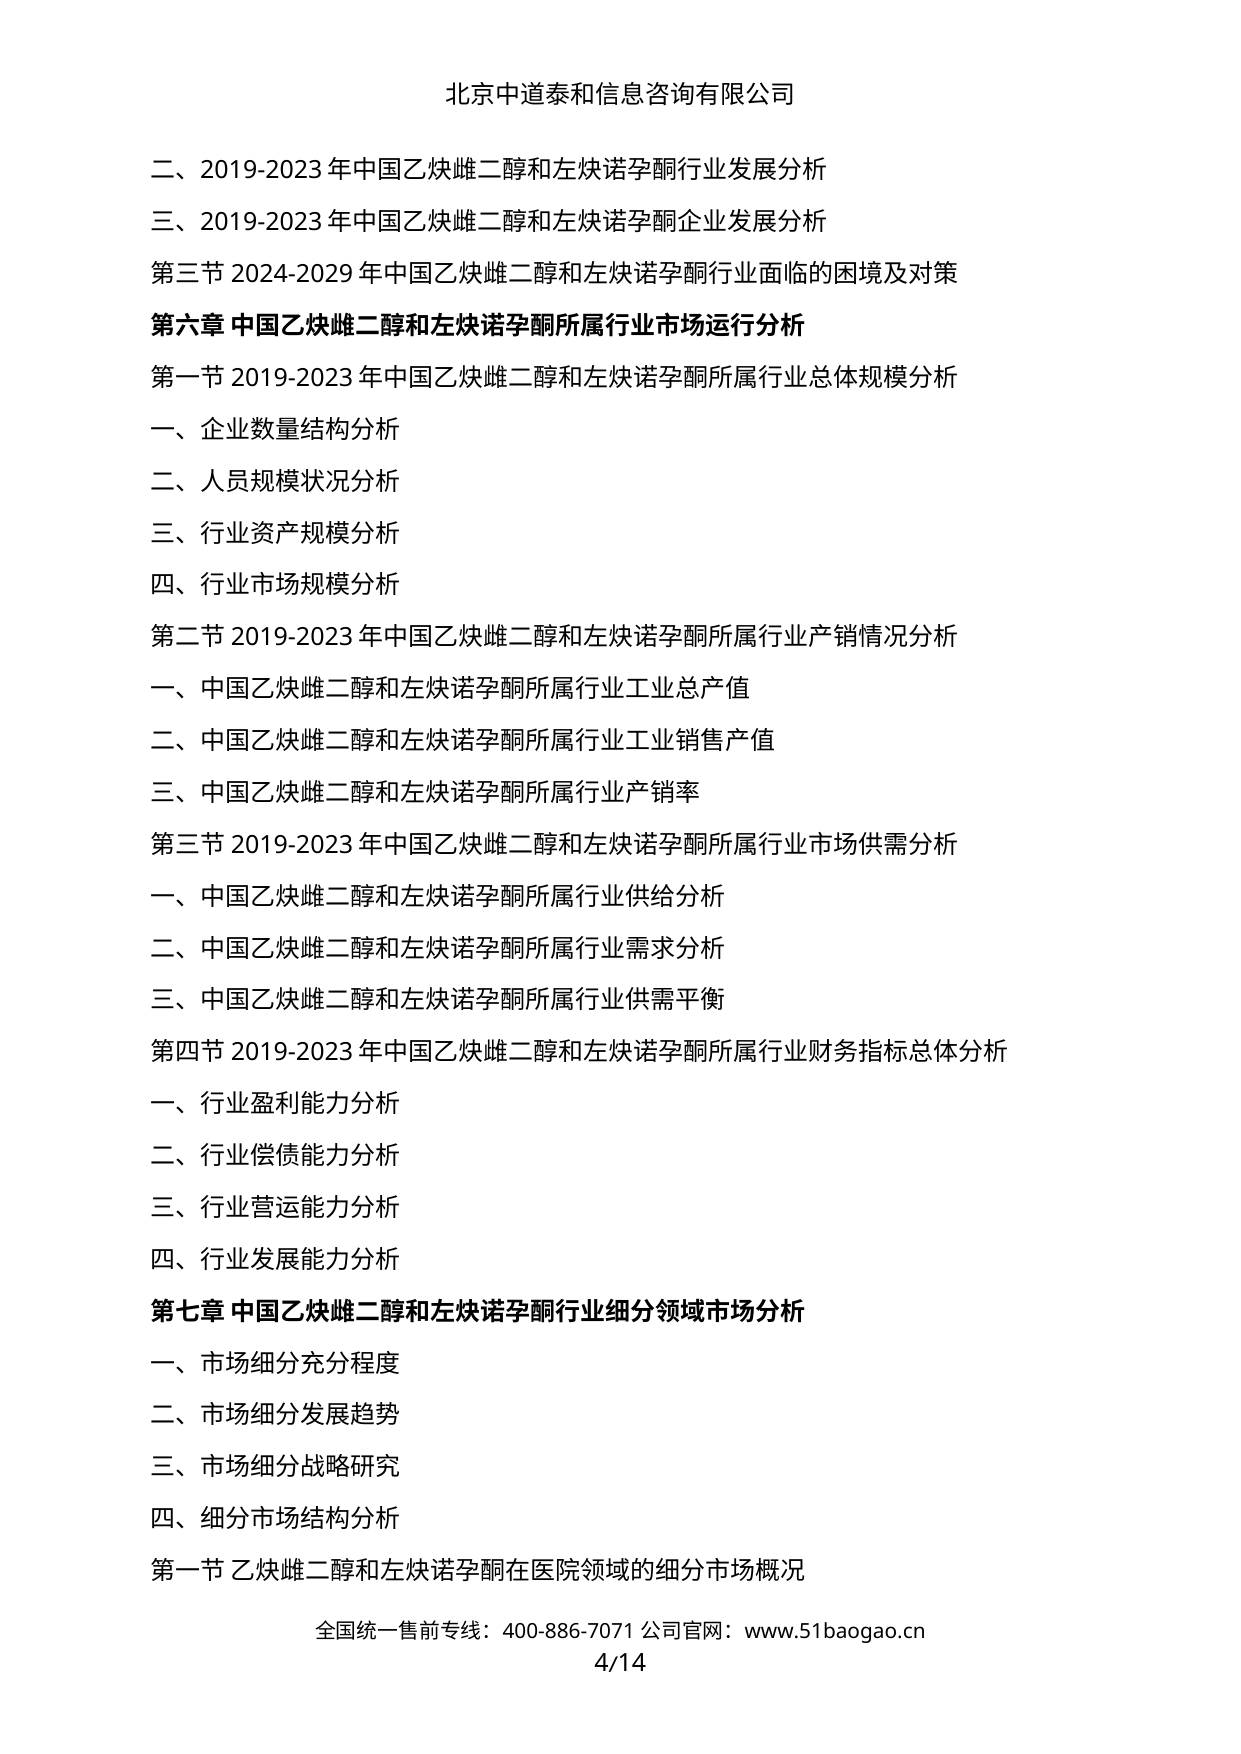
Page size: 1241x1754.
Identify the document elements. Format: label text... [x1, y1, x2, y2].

text 第一节 乙炔雌二醇和左炔诺孕酮在医院领域的细分市场概况 [150, 1551, 1090, 1587]
text 二、行业偿债能力分析 [150, 1136, 1090, 1172]
text 第四节 2019-2023年中国乙炔雌二醇和左炔诺孕酮所属行业财务指标总体分析 [150, 1032, 1090, 1068]
text 二、人员规模状况分析 [150, 461, 1090, 497]
text 三、2019-2023年中国乙炔雌二醇和左炔诺孕酮企业发展分析 [150, 202, 1090, 238]
text 一、中国乙炔雌二醇和左炔诺孕酮所属行业工业总产值 [150, 669, 1090, 705]
text 二、市场细分发展趋势 [150, 1395, 1090, 1431]
text 三、中国乙炔雌二醇和左炔诺孕酮所属行业产销率 [150, 772, 1090, 809]
text 第三节 2024-2029年中国乙炔雌二醇和左炔诺孕酮行业面临的困境及对策 [150, 254, 1090, 290]
text 二、2019-2023年中国乙炔雌二醇和左炔诺孕酮行业发展分析 [150, 150, 1090, 186]
text 三、行业营运能力分析 [150, 1187, 1090, 1224]
text 二、中国乙炔雌二醇和左炔诺孕酮所属行业需求分析 [150, 928, 1090, 964]
text 三、行业资产规模分析 [150, 513, 1090, 549]
text 第七章 中国乙炔雌二醇和左炔诺孕酮行业细分领域市场分析 [150, 1291, 1090, 1327]
text 一、市场细分充分程度 [150, 1343, 1090, 1379]
text 三、市场细分战略研究 [150, 1447, 1090, 1483]
text 二、中国乙炔雌二醇和左炔诺孕酮所属行业工业销售产值 [150, 721, 1090, 757]
text 一、中国乙炔雌二醇和左炔诺孕酮所属行业供给分析 [150, 876, 1090, 912]
text 四、行业市场规模分析 [150, 565, 1090, 601]
text 一、企业数量结构分析 [150, 409, 1090, 446]
text 一、行业盈利能力分析 [150, 1084, 1090, 1120]
text 第一节 2019-2023年中国乙炔雌二醇和左炔诺孕酮所属行业总体规模分析 [150, 357, 1090, 394]
text 第六章 中国乙炔雌二醇和左炔诺孕酮所属行业市场运行分析 [150, 306, 1090, 342]
text 四、行业发展能力分析 [150, 1239, 1090, 1276]
text 第二节 2019-2023年中国乙炔雌二醇和左炔诺孕酮所属行业产销情况分析 [150, 617, 1090, 653]
text 第三节 2019-2023年中国乙炔雌二醇和左炔诺孕酮所属行业市场供需分析 [150, 824, 1090, 861]
text 三、中国乙炔雌二醇和左炔诺孕酮所属行业供需平衡 [150, 980, 1090, 1016]
text 四、细分市场结构分析 [150, 1499, 1090, 1535]
